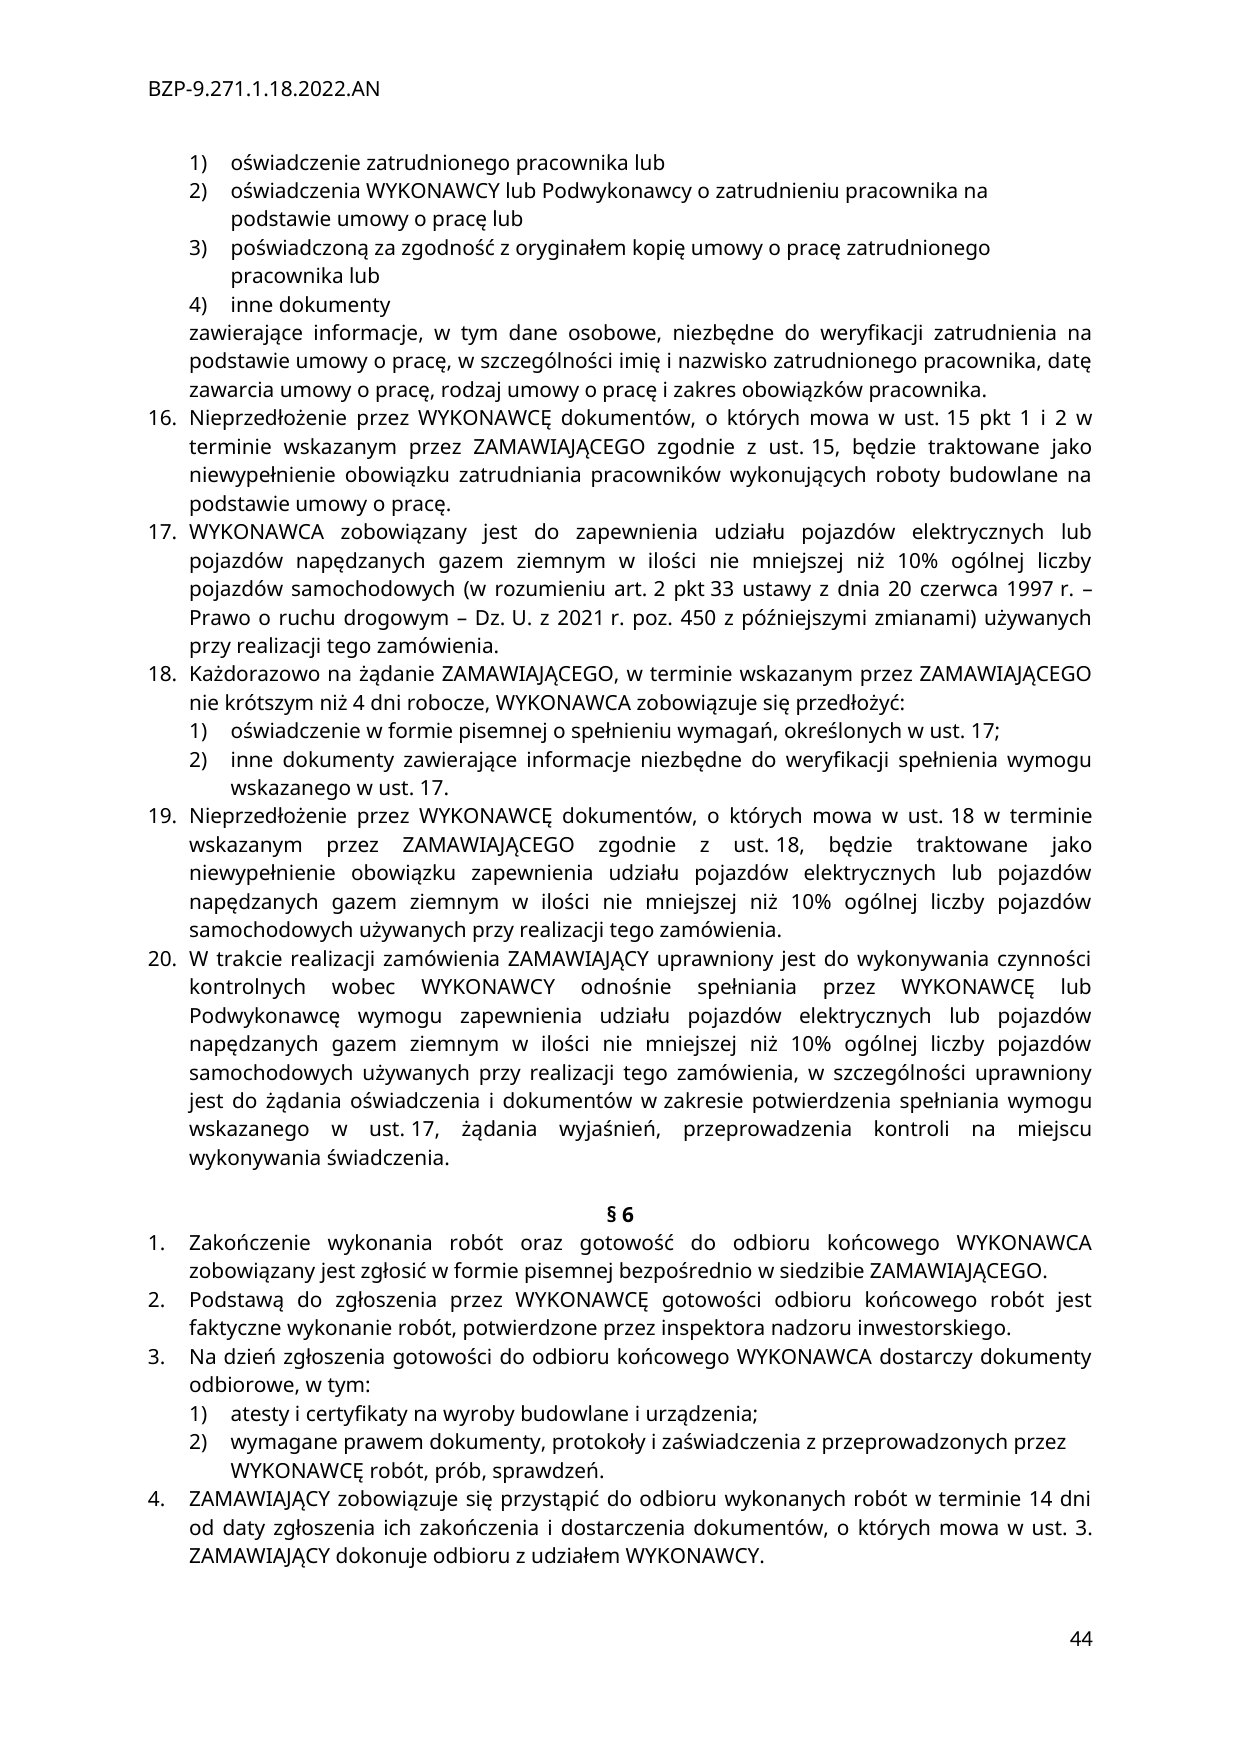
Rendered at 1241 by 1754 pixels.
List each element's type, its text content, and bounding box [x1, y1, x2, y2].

text 20. W trakcie realizacji zamówienia ZAMAWIAJĄCY uprawniony jest do wykonywania czynności kontrolnych wobec WYKONAWCY odnośnie spełniania przez WYKONAWCĘ lub Podwykonawcę wymogu zapewnienia udziału pojazdów elektrycznych lub pojazdów napędzanych gazem ziemnym w ilości nie mniejszej niż 10% ogólnej liczby pojazdów samochodowych używanych przy realizacji tego zamówienia, w szczególności uprawniony jest do żądania oświadczenia i dokumentów w zakresie potwierdzenia spełniania wymogu wskazanego w ust. 17, żądania wyjaśnień, przeprowadzenia kontroli na miejscu wykonywania świadczenia. [148, 944, 1093, 1171]
text 3. Na dzień zgłoszenia gotowości do odbioru końcowego WYKONAWCA dostarczy dokumenty odbiorowe, w tym: [148, 1342, 1093, 1399]
text 4. ZAMAWIAJĄCY zobowiązuje się przystąpić do odbioru wykonanych robót w terminie 14 dni od daty zgłoszenia ich zakończenia i dostarczenia dokumentów, o których mowa w ust. 3. ZAMAWIAJĄCY dokonuje odbioru z udziałem WYKONAWCY. [148, 1484, 1093, 1569]
list wymagane prawem dokumenty, protokoły i zaświadczenia z przeprowadzonych przez WYKONAWCĘ robót, prób, sprawdzeń. [189, 1427, 1093, 1484]
list poświadczoną za zgodność z oryginałem kopię umowy o pracę zatrudnionego pracownika lub [189, 233, 1093, 290]
text 1. Zakończenie wykonania robót oraz gotowość do odbioru końcowego WYKONAWCA zobowiązany jest zgłosić w formie pisemnej bezpośrednio w siedzibie ZAMAWIAJĄCEGO. [148, 1228, 1093, 1285]
text 19. Nieprzedłożenie przez WYKONAWCĘ dokumentów, o których mowa w ust. 18 w terminie wskazanym przez ZAMAWIAJĄCEGO zgodnie z ust. 18, będzie traktowane jako niewypełnienie obowiązku zapewnienia udziału pojazdów elektrycznych lub pojazdów napędzanych gazem ziemnym w ilości nie mniejszej niż 10% ogólnej liczby pojazdów samochodowych używanych przy realizacji tego zamówienia. [148, 802, 1093, 944]
text 1) oświadczenie w formie pisemnej o spełnieniu wymagań, określonych w ust. 17; [189, 716, 1093, 745]
text 17. WYKONAWCA zobowiązany jest do zapewnienia udziału pojazdów elektrycznych lub pojazdów napędzanych gazem ziemnym w ilości nie mniejszej niż 10% ogólnej liczby pojazdów samochodowych (w rozumieniu art. 2 pkt 33 ustawy z dnia 20 czerwca 1997 r. – Prawo o ruchu drogowym – Dz. U. z 2021 r. poz. 450 z późniejszymi zmianami) używanych przy realizacji tego zamówienia. [148, 517, 1093, 659]
text 18. Każdorazowo na żądanie ZAMAWIAJĄCEGO, w terminie wskazanym przez ZAMAWIAJĄCEGO nie krótszym niż 4 dni robocze, WYKONAWCA zobowiązuje się przedłożyć: [148, 659, 1093, 716]
text 2. Podstawą do zgłoszenia przez WYKONAWCĘ gotowości odbioru końcowego robót jest faktyczne wykonanie robót, potwierdzone przez inspektora nadzoru inwestorskiego. [148, 1285, 1093, 1342]
text 16. Nieprzedłożenie przez WYKONAWCĘ dokumentów, o których mowa w ust. 15 pkt 1 i 2 w terminie wskazanym przez ZAMAWIAJĄCEGO zgodnie z ust. 15, będzie traktowane jako niewypełnienie obowiązku zatrudniania pracowników wykonujących roboty budowlane na podstawie umowy o pracę. [148, 403, 1093, 517]
text 2) inne dokumenty zawierające informacje niezbędne do weryfikacji spełnienia wymogu wskazanego w ust. 17. [189, 745, 1093, 802]
text zawierające informacje, w tym dane osobowe, niezbędne do weryfikacji zatrudnienia na podstawie umowy o pracę, w szczególności imię i nazwisko zatrudnionego pracownika, datę zawarcia umowy o pracę, rodzaj umowy o pracę i zakres obowiązków pracownika. [189, 318, 1093, 403]
text § 6 [148, 1200, 1093, 1228]
list inne dokumenty [189, 290, 1093, 318]
list atesty i certyfikaty na wyroby budowlane i urządzenia; [189, 1399, 1093, 1427]
list oświadczenie zatrudnionego pracownika lub [189, 148, 1093, 176]
list oświadczenia WYKONAWCY lub Podwykonawcy o zatrudnieniu pracownika na podstawie umowy o pracę lub [189, 176, 1093, 233]
